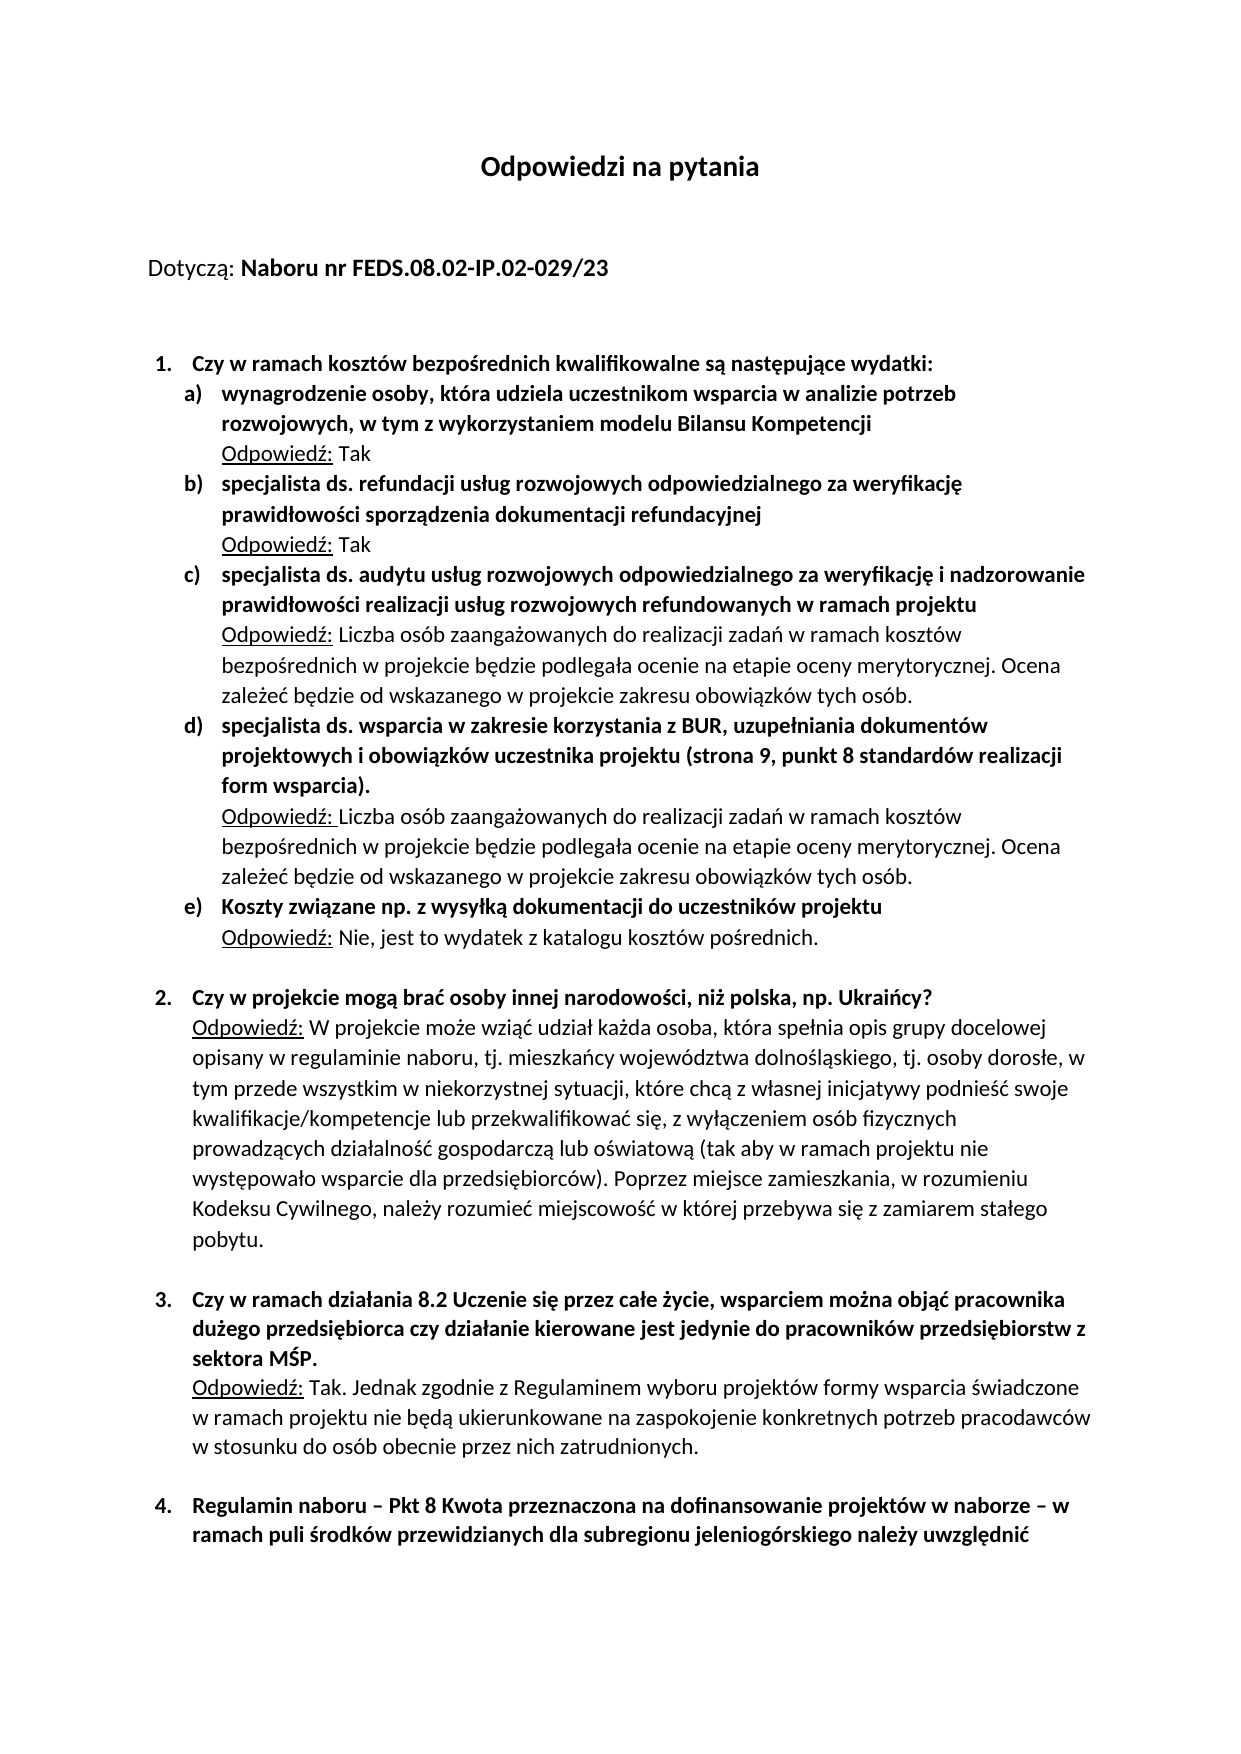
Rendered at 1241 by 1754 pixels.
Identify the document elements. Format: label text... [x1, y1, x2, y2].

list Czy w ramach kosztów bezpośrednich kwalifikowalne są następujące wydatki: [154, 349, 1093, 377]
list Odpowiedź: Liczba osób zaangażowanych do realizacji zadań w ramach kosztów bezpośrednich w projekcie będzie podlegała ocenie na etapie oceny merytorycznej. Ocena zależeć będzie od wskazanego w projekcie zakresu obowiązków tych osób. [221, 621, 1093, 709]
list specjalista ds. wsparcia w zakresie korzystania z BUR, uzupełniania dokumentów projektowych i obowiązków uczestnika projektu (strona 9, punkt 8 standardów realizacji form wsparcia). [184, 711, 1093, 800]
list wynagrodzenie osoby, która udziela uczestnikom wsparcia w analizie potrzeb rozwojowych, w tym z wykorzystaniem modelu Bilansu Kompetencji [184, 379, 1093, 437]
text Odpowiedzi na pytania [148, 148, 1093, 183]
list Czy w ramach działania 8.2 Uczenie się przez całe życie, wsparciem można objąć pracownika dużego przedsiębiorca czy działanie kierowane jest jedynie do pracowników przedsiębiorstw z sektora MŚP. [154, 1285, 1093, 1372]
text Dotyczą: Naboru nr FEDS.08.02-IP.02-029/23 [148, 252, 1093, 283]
list Odpowiedź: W projekcie może wziąć udział każda osoba, która spełnia opis grupy docelowej opisany w regulaminie naboru, tj. mieszkańcy województwa dolnośląskiego, tj. osoby dorosłe, w tym przede wszystkim w niekorzystnej sytuacji, które chcą z własnej inicjatywy podnieść swoje kwalifikacje/kompetencje lub przekwalifikować się, z wyłączeniem osób fizycznych prowadzących działalność gospodarczą lub oświatową (tak aby w ramach projektu nie występowało wsparcie dla przedsiębiorców). Poprzez miejsce zamieszkania, w rozumieniu Kodeksu Cywilnego, należy rozumieć miejscowość w której przebywa się z zamiarem stałego pobytu. [192, 1013, 1093, 1253]
list Czy w projekcie mogą brać osoby innej narodowości, niż polska, np. Ukraińcy? [154, 983, 1093, 1011]
list specjalista ds. refundacji usług rozwojowych odpowiedzialnego za weryfikację prawidłowości sporządzenia dokumentacji refundacyjnej [184, 469, 1093, 528]
list Odpowiedź: Liczba osób zaangażowanych do realizacji zadań w ramach kosztów bezpośrednich w projekcie będzie podlegała ocenie na etapie oceny merytorycznej. Ocena zależeć będzie od wskazanego w projekcie zakresu obowiązków tych osób. [221, 802, 1093, 890]
list Odpowiedź: Nie, jest to wydatek z katalogu kosztów pośrednich. [221, 923, 1093, 951]
list Odpowiedź: Tak [221, 530, 1093, 558]
list Odpowiedź: Tak. Jednak zgodnie z Regulaminem wyboru projektów formy wsparcia świadczone w ramach projektu nie będą ukierunkowane na zaspokojenie konkretnych potrzeb pracodawców w stosunku do osób obecnie przez nich zatrudnionych. [192, 1373, 1093, 1460]
list Odpowiedź: Tak [221, 439, 1093, 467]
list specjalista ds. audytu usług rozwojowych odpowiedzialnego za weryfikację i nadzorowanie prawidłowości realizacji usług rozwojowych refundowanych w ramach projektu [184, 560, 1093, 618]
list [154, 1491, 1093, 1548]
list Koszty związane np. z wysyłką dokumentacji do uczestników projektu [184, 892, 1093, 921]
